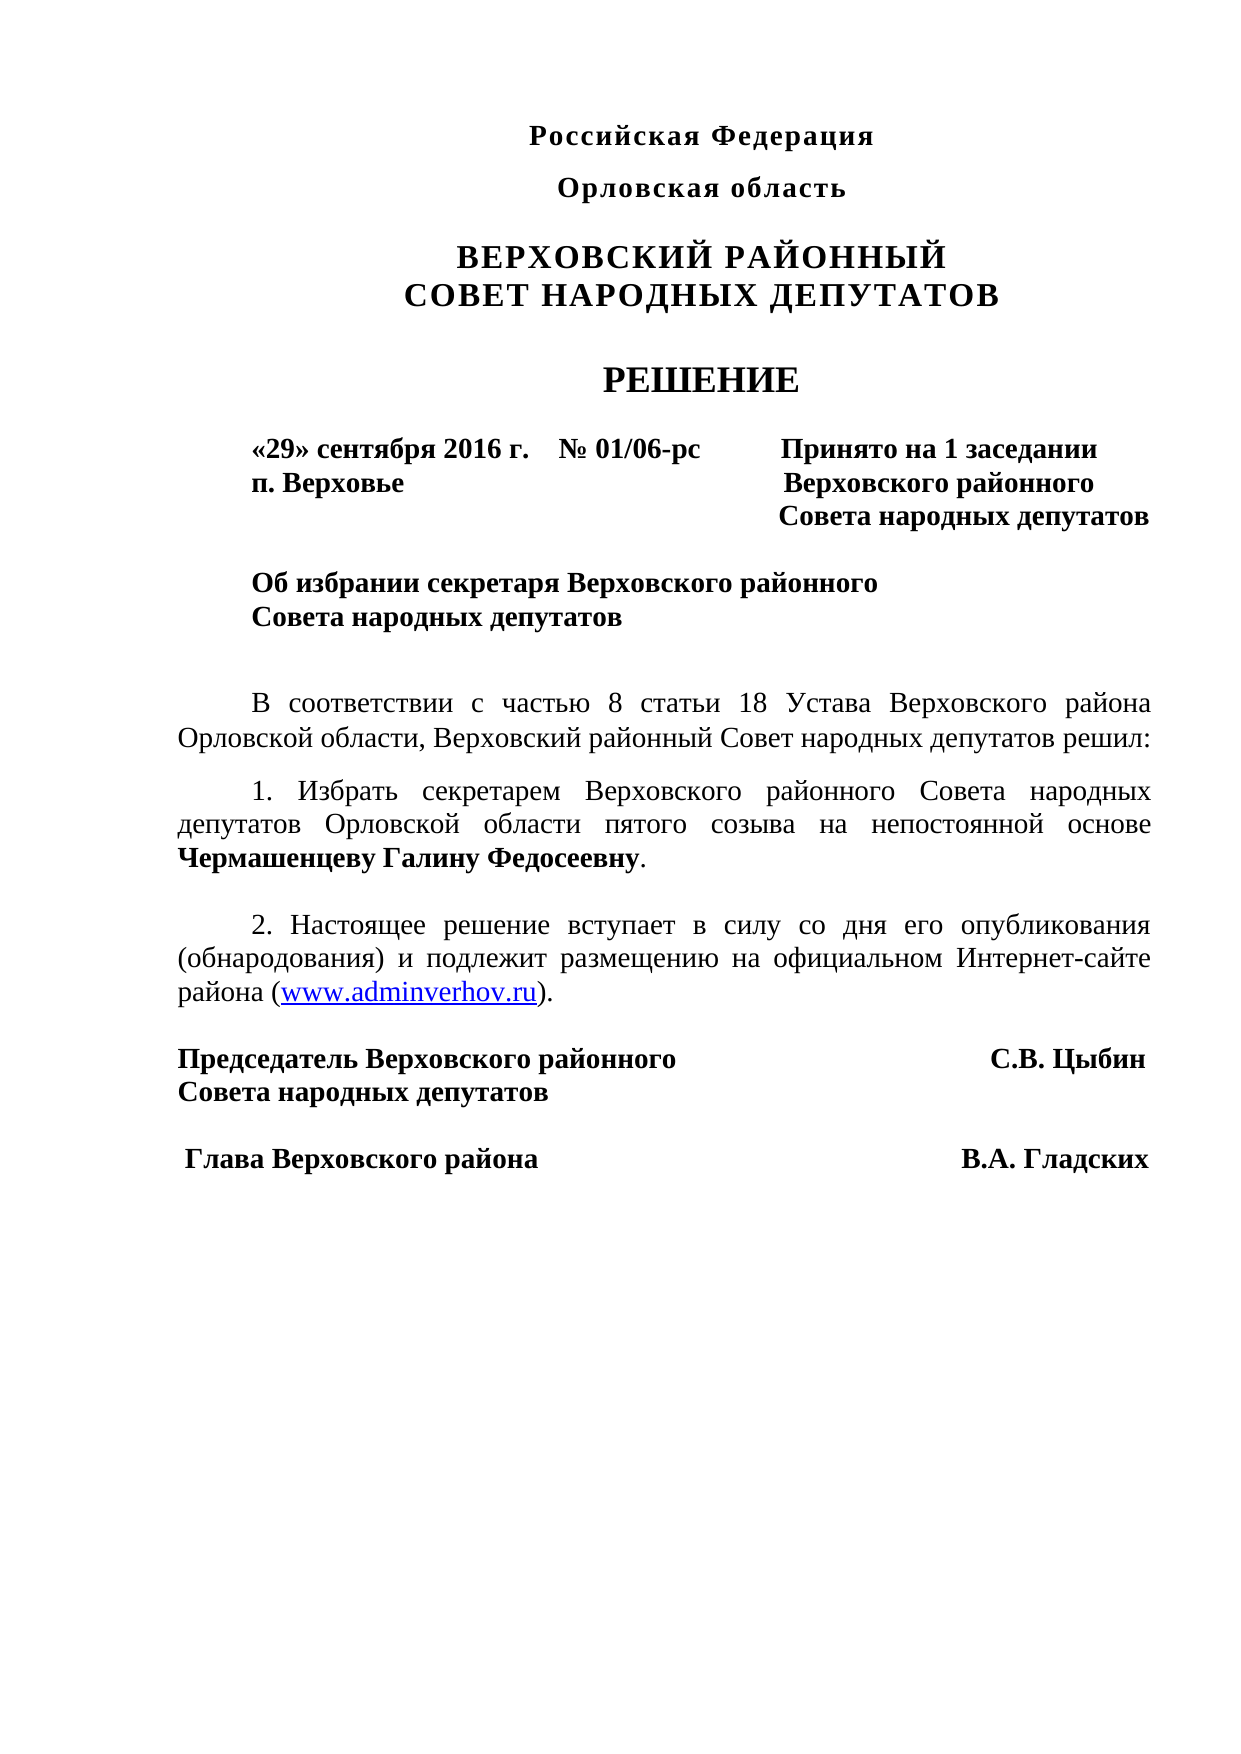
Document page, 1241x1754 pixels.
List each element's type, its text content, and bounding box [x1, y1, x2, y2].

text Российская Федерация [177, 118, 1152, 152]
text Совета народных депутатов [177, 599, 1152, 633]
text СОВЕТ НАРОДНЫХ ДЕПУТАТОВ [177, 276, 1152, 314]
text 1. Избрать секретарем Верховского районного Совета народных депутатов Орловской области пятого созыва на непостоянной основе Чермашенцеву Галину Федосеевну. [177, 773, 1152, 873]
text РЕШЕНИЕ [177, 357, 1152, 400]
text ВЕРХОВСКИЙ РАЙОННЫЙ [177, 237, 1152, 276]
text Совета народных депутатов [177, 498, 1152, 532]
text 2. Настоящее решение вступает в силу со дня его опубликования (обнародования) и подлежит размещению на официальном Интернет-сайте района (www.adminverhov.ru). [177, 907, 1152, 1007]
text «29» сентября . № 01/06-рс Принято на 1 заседании [177, 431, 1152, 465]
text Об избрании секретаря Верховского районного [177, 566, 1152, 599]
text Совета народных депутатов [177, 1074, 1152, 1108]
text Председатель Верховского районного С.В. Цыбин [177, 1041, 1152, 1074]
text Глава Верховского района В.А. Гладских [177, 1142, 1152, 1175]
text В соответствии с частью 8 статьи 18 Устава Верховского района Орловской области, Верховский районный Совет народных депутатов решил: [177, 685, 1152, 754]
text п. Верховье Верховского районного [177, 465, 1152, 498]
text Орловская область [177, 170, 1152, 204]
